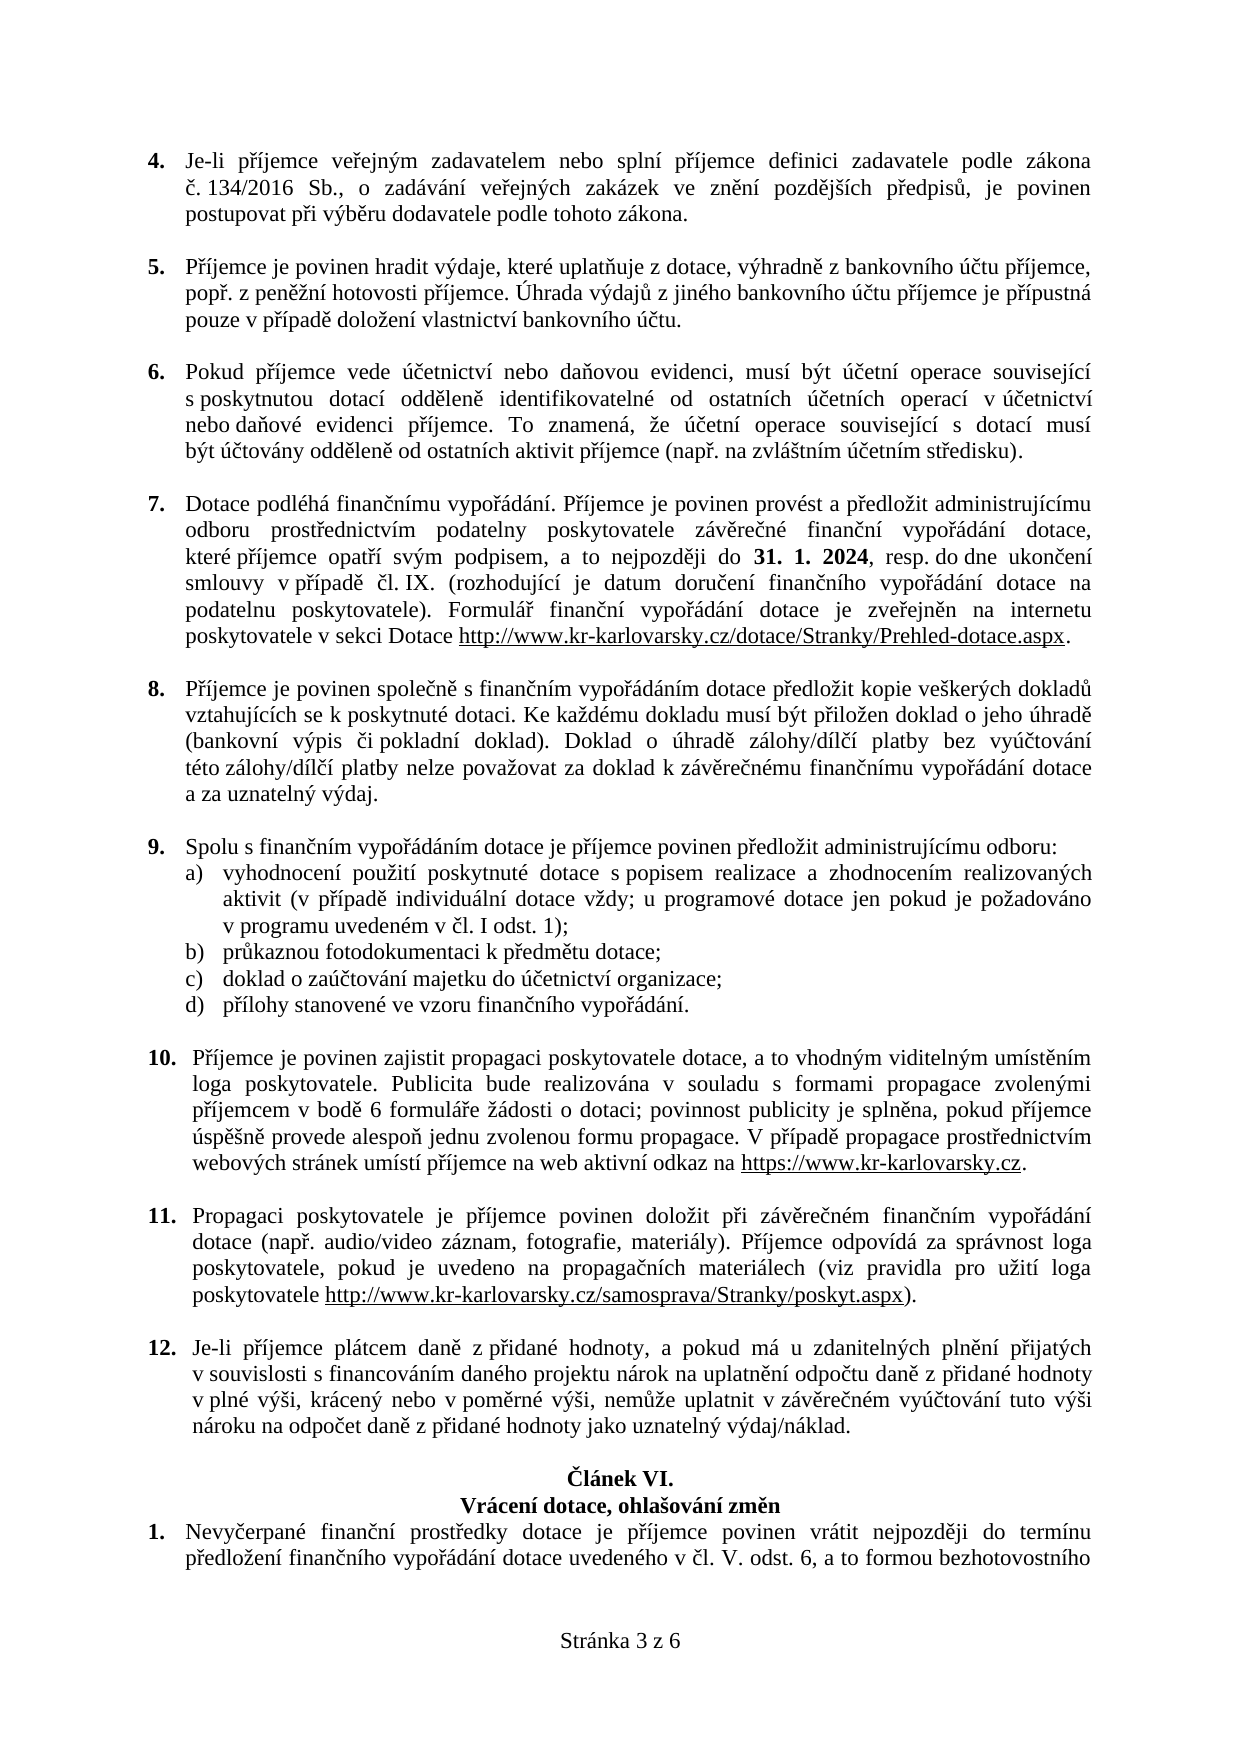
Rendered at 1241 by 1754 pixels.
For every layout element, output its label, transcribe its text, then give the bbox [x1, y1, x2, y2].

text Článek VI. [148, 1465, 1093, 1492]
list přílohy stanovené ve vzoru finančního vypořádání. [185, 991, 1093, 1017]
list Příjemce je povinen hradit výdaje, které uplatňuje z dotace, výhradně z bankovního účtu příjemce, popř. z peněžní hotovosti příjemce. Úhrada výdajů z jiného bankovního účtu příjemce je přípustná pouze v případě doložení vlastnictví bankovního účtu. [148, 253, 1093, 332]
list doklad o zaúčtování majetku do účetnictví organizace; [185, 964, 1093, 991]
list Pokud příjemce vede účetnictví nebo daňovou evidenci, musí být účetní operace související s poskytnutou dotací odděleně identifikovatelné od ostatních účetních operací v účetnictví nebo daňové evidenci příjemce. To znamená, že účetní operace související s dotací musí být účtovány odděleně od ostatních aktivit příjemce (např. na zvláštním účetním středisku). [148, 358, 1093, 464]
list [148, 1518, 1093, 1571]
list Dotace podléhá finančnímu vypořádání. Příjemce je povinen provést a předložit administrujícímu odboru prostřednictvím podatelny poskytovatele závěrečné finanční vypořádání dotace, které příjemce opatří svým podpisem, a to nejpozději do 31. 1. 2024, resp. do dne ukončení smlouvy v případě čl. IX. (rozhodující je datum doručení finančního vypořádání dotace na podatelnu poskytovatele). Formulář finanční vypořádání dotace je zveřejněn na internetu poskytovatele v sekci Dotace http://www.kr-karlovarsky.cz/dotace/Stranky/Prehled-dotace.aspx. [148, 490, 1093, 648]
list Je-li příjemce plátcem daně z přidané hodnoty, a pokud má u zdanitelných plnění přijatých v souvislosti s financováním daného projektu nárok na uplatnění odpočtu daně z přidané hodnoty v plné výši, krácený nebo v poměrné výši, nemůže uplatnit v závěrečném vyúčtování tuto výši nároku na odpočet daně z přidané hodnoty jako uznatelný výdaj/náklad. [148, 1333, 1093, 1439]
list Je-li příjemce veřejným zadavatelem nebo splní příjemce definici zadavatele podle zákona č. 134/2016 Sb., o zadávání veřejných zakázek ve znění pozdějších předpisů, je povinen postupovat při výběru dodavatele podle tohoto zákona. [148, 148, 1093, 227]
list Propagaci poskytovatele je příjemce povinen doložit při závěrečném finančním vypořádání dotace (např. audio/video záznam, fotografie, materiály). Příjemce odpovídá za správnost loga poskytovatele, pokud je uvedeno na propagačních materiálech (viz pravidla pro užití loga poskytovatele http://www.kr-karlovarsky.cz/samosprava/Stranky/poskyt.aspx). [148, 1202, 1093, 1307]
list Příjemce je povinen zajistit propagaci poskytovatele dotace, a to vhodným viditelným umístěním loga poskytovatele. Publicita bude realizována v souladu s formami propagace zvolenými příjemcem v bodě 6 formuláře žádosti o dotaci; povinnost publicity je splněna, pokud příjemce úspěšně provede alespoň jednu zvolenou formu propagace. V případě propagace prostřednictvím webových stránek umístí příjemce na web aktivní odkaz na https://www.kr-karlovarsky.cz. [148, 1044, 1093, 1175]
text Vrácení dotace, ohlašování změn [148, 1492, 1093, 1518]
list průkaznou fotodokumentaci k předmětu dotace; [185, 938, 1093, 964]
list vyhodnocení použití poskytnuté dotace s popisem realizace a zhodnocením realizovaných aktivit (v případě individuální dotace vždy; u programové dotace jen pokud je požadováno v programu uvedeném v čl. I odst. 1); [185, 859, 1093, 938]
list Příjemce je povinen společně s finančním vypořádáním dotace předložit kopie veškerých dokladů vztahujících se k poskytnuté dotaci. Ke každému dokladu musí být přiložen doklad o jeho úhradě (bankovní výpis či pokladní doklad). Doklad o úhradě zálohy/dílčí platby bez vyúčtování této zálohy/dílčí platby nelze považovat za doklad k závěrečnému finančnímu vypořádání dotace a za uznatelný výdaj. [148, 675, 1093, 806]
list Spolu s finančním vypořádáním dotace je příjemce povinen předložit administrujícímu odboru: [148, 833, 1093, 859]
